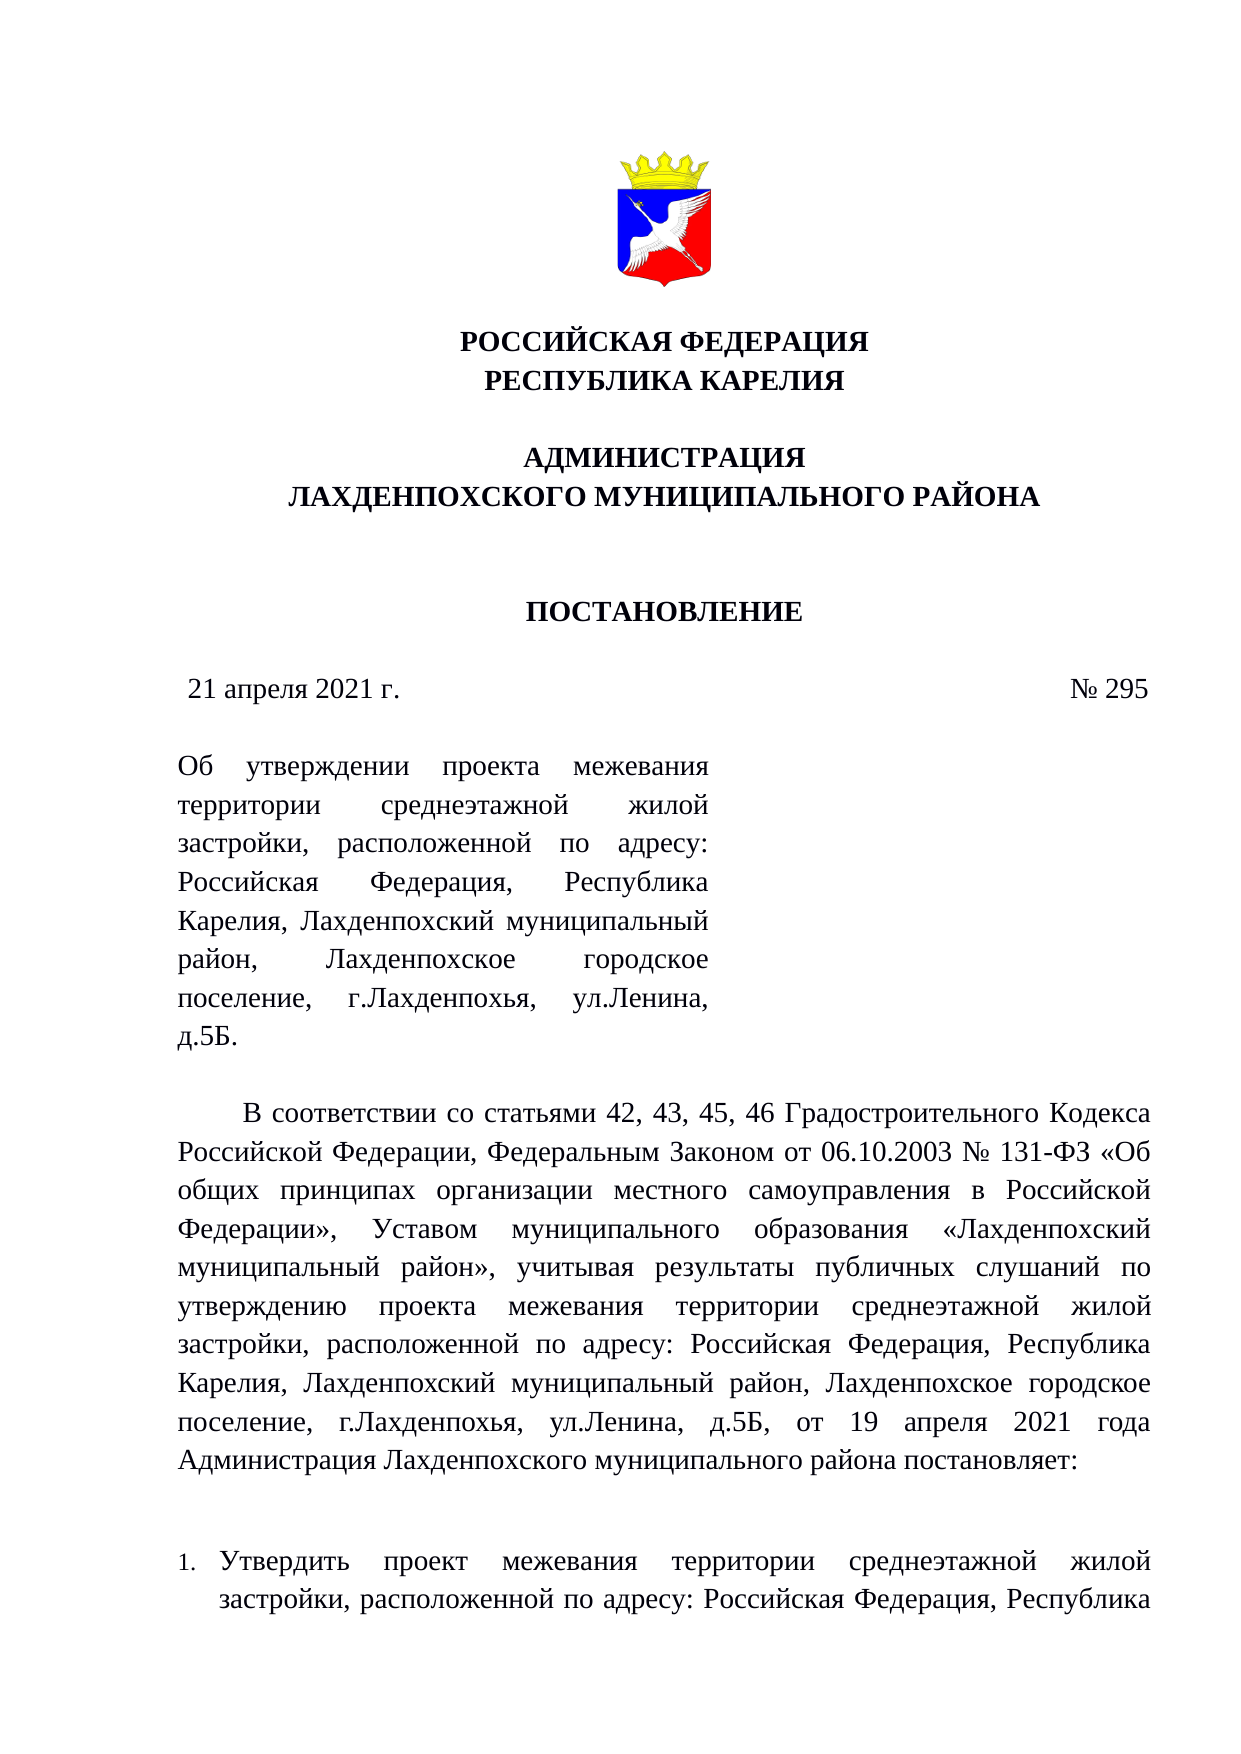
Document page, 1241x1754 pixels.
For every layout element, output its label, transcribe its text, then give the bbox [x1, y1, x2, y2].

text АДМИНИСТРАЦИЯ [177, 440, 1152, 474]
text 21 апреля 2021 г. № 295 [177, 671, 1152, 705]
text Об утверждении проекта межевания территории среднеэтажной жилой застройки, расположенной по адресу: Российская Федерация, Республика Карелия, Лахденпохский муниципальный район, Лахденпохское городское поселение, г.Лахденпохья, ул.Ленина, д.5Б. [177, 748, 709, 1052]
text РЕСПУБЛИКА КАРЕЛИЯ [177, 363, 1152, 397]
text РОССИЙСКАЯ ФЕДЕРАЦИЯ [177, 324, 1152, 358]
text ЛАХДЕНПОХСКОГО МУНИЦИПАЛЬНОГО РАЙОНА [177, 479, 1152, 512]
text ПОСТАНОВЛЕНИЕ [177, 594, 1152, 628]
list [177, 1543, 1152, 1615]
text В соответствии со статьями 42, 43, 45, 46 Градостроительного Кодекса Российской Федерации, Федеральным Законом от 06.10.2003 № 131-ФЗ «Об общих принципах организации местного самоуправления в Российской Федерации», Уставом муниципального образования «Лахденпохский муниципальный район», учитывая результаты публичных слушаний по утверждению проекта межевания территории среднеэтажной жилой застройки, расположенной по адресу: Российская Федерация, Республика Карелия, Лахденпохский муниципальный район, Лахденпохское городское поселение, г.Лахденпохья, ул.Ленина, д.5Б, от 19 апреля 2021 года Администрация Лахденпохского муниципального района постановляет: [177, 1095, 1152, 1476]
